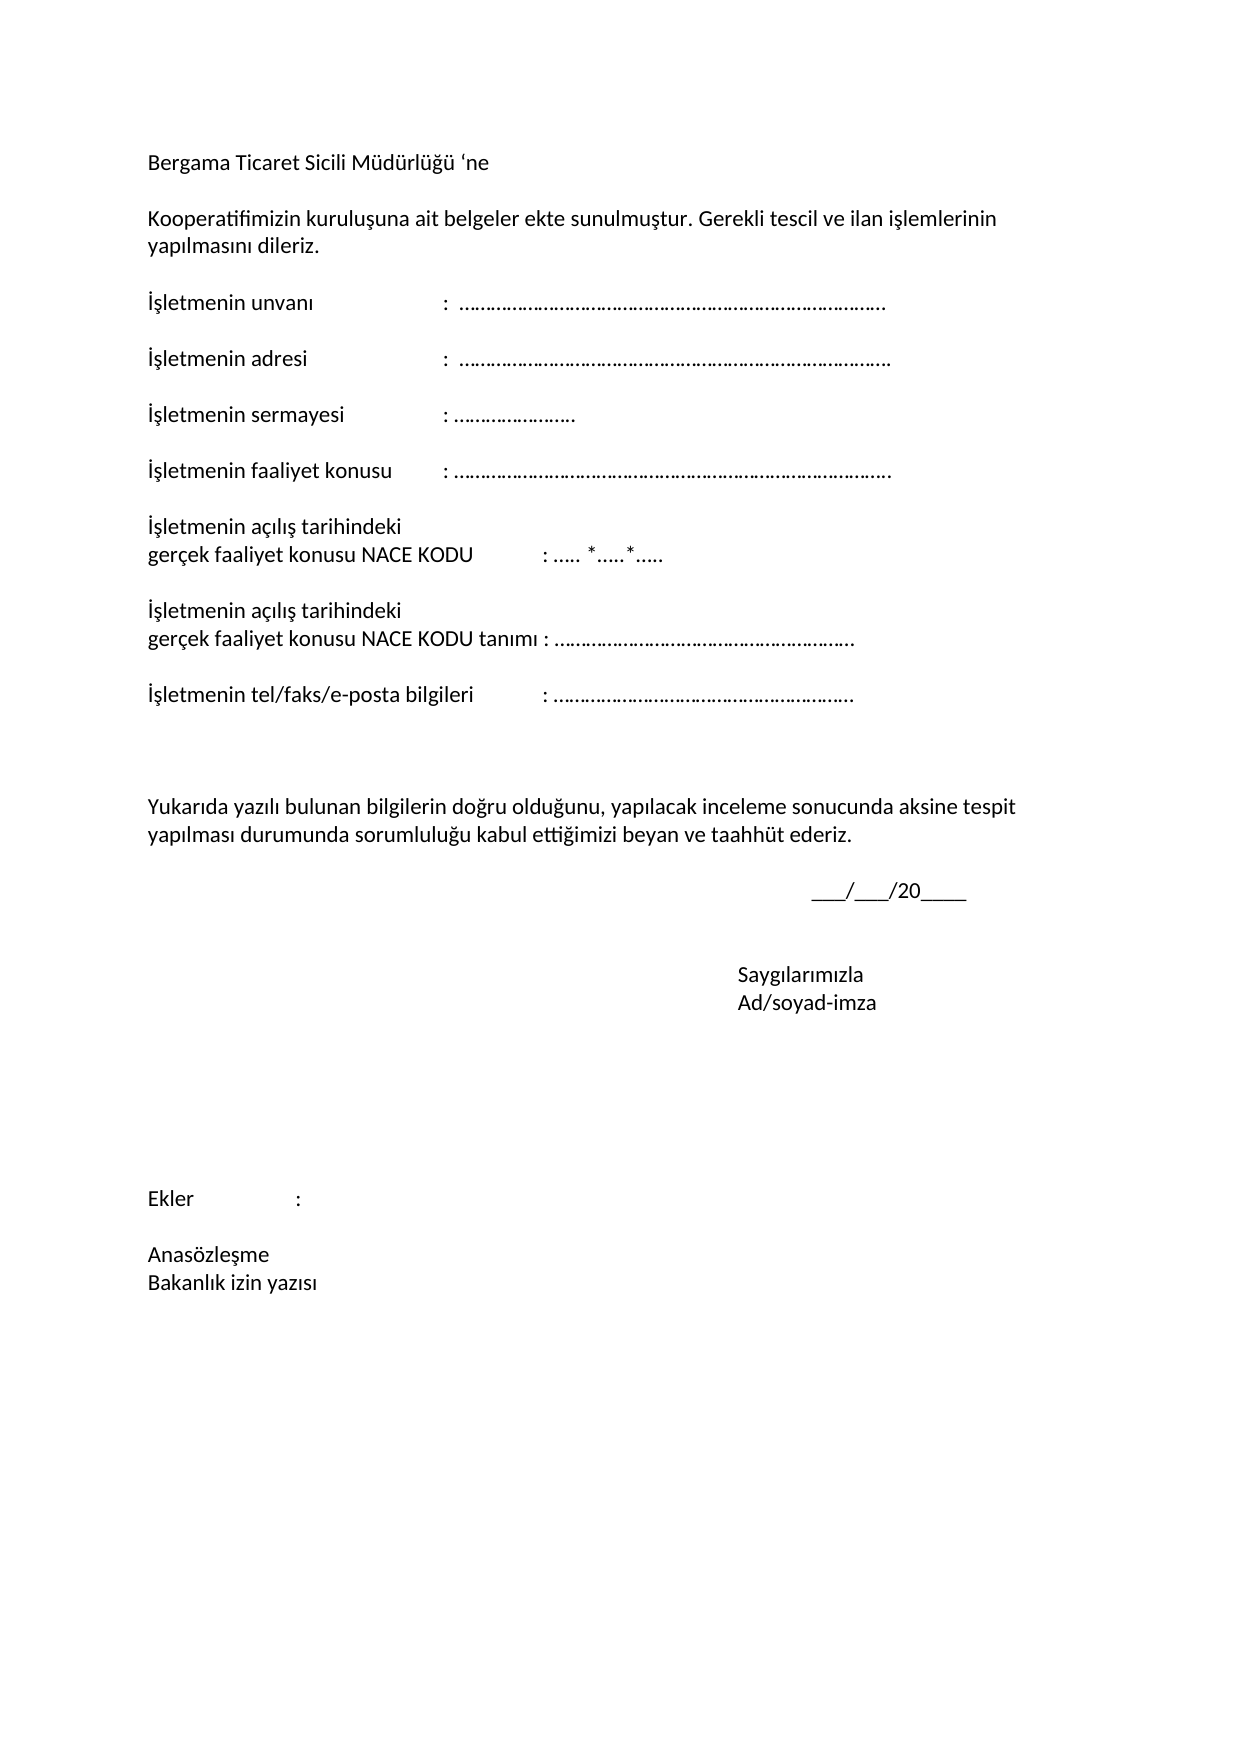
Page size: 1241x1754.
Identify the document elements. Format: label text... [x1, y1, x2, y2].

text Bergama Ticaret Sicili Müdürlüğü ‘ne [148, 148, 1093, 176]
text gerçek faaliyet konusu NACE KODU : ….. *…..*….. [148, 540, 1093, 568]
text Ad/soyad-imza [738, 988, 1093, 1016]
text gerçek faaliyet konusu NACE KODU tanımı : ………………………………………………… [148, 624, 1093, 652]
text İşletmenin sermayesi : ………………….. [148, 400, 1093, 428]
text İşletmenin faaliyet konusu : ……………………………………………………………………….. [148, 456, 1093, 484]
text İşletmenin tel/faks/e-posta bilgileri : ………………………………………………… [148, 680, 1093, 708]
text Saygılarımızla [738, 960, 1093, 988]
text Yukarıda yazılı bulunan bilgilerin doğru olduğunu, yapılacak inceleme sonucunda aksine tespit yapılması durumunda sorumluluğu kabul ettiğimizi beyan ve taahhüt ederiz. [148, 792, 1093, 848]
text İşletmenin adresi : ………………………………………………………………………. [148, 344, 1093, 372]
text Ekler : [148, 1184, 1093, 1212]
text Bakanlık izin yazısı [148, 1268, 1093, 1296]
text İşletmenin unvanı : ……………………………………………………………………… [148, 288, 1093, 316]
text İşletmenin açılış tarihindeki [148, 596, 1093, 624]
text Kooperatifimizin kuruluşuna ait belgeler ekte sunulmuştur. Gerekli tescil ve ilan işlemlerinin yapılmasını dileriz. [148, 204, 1093, 260]
text Anasözleşme [148, 1240, 1093, 1268]
text ___/___/20____ [148, 876, 1093, 904]
text İşletmenin açılış tarihindeki [148, 512, 1093, 540]
